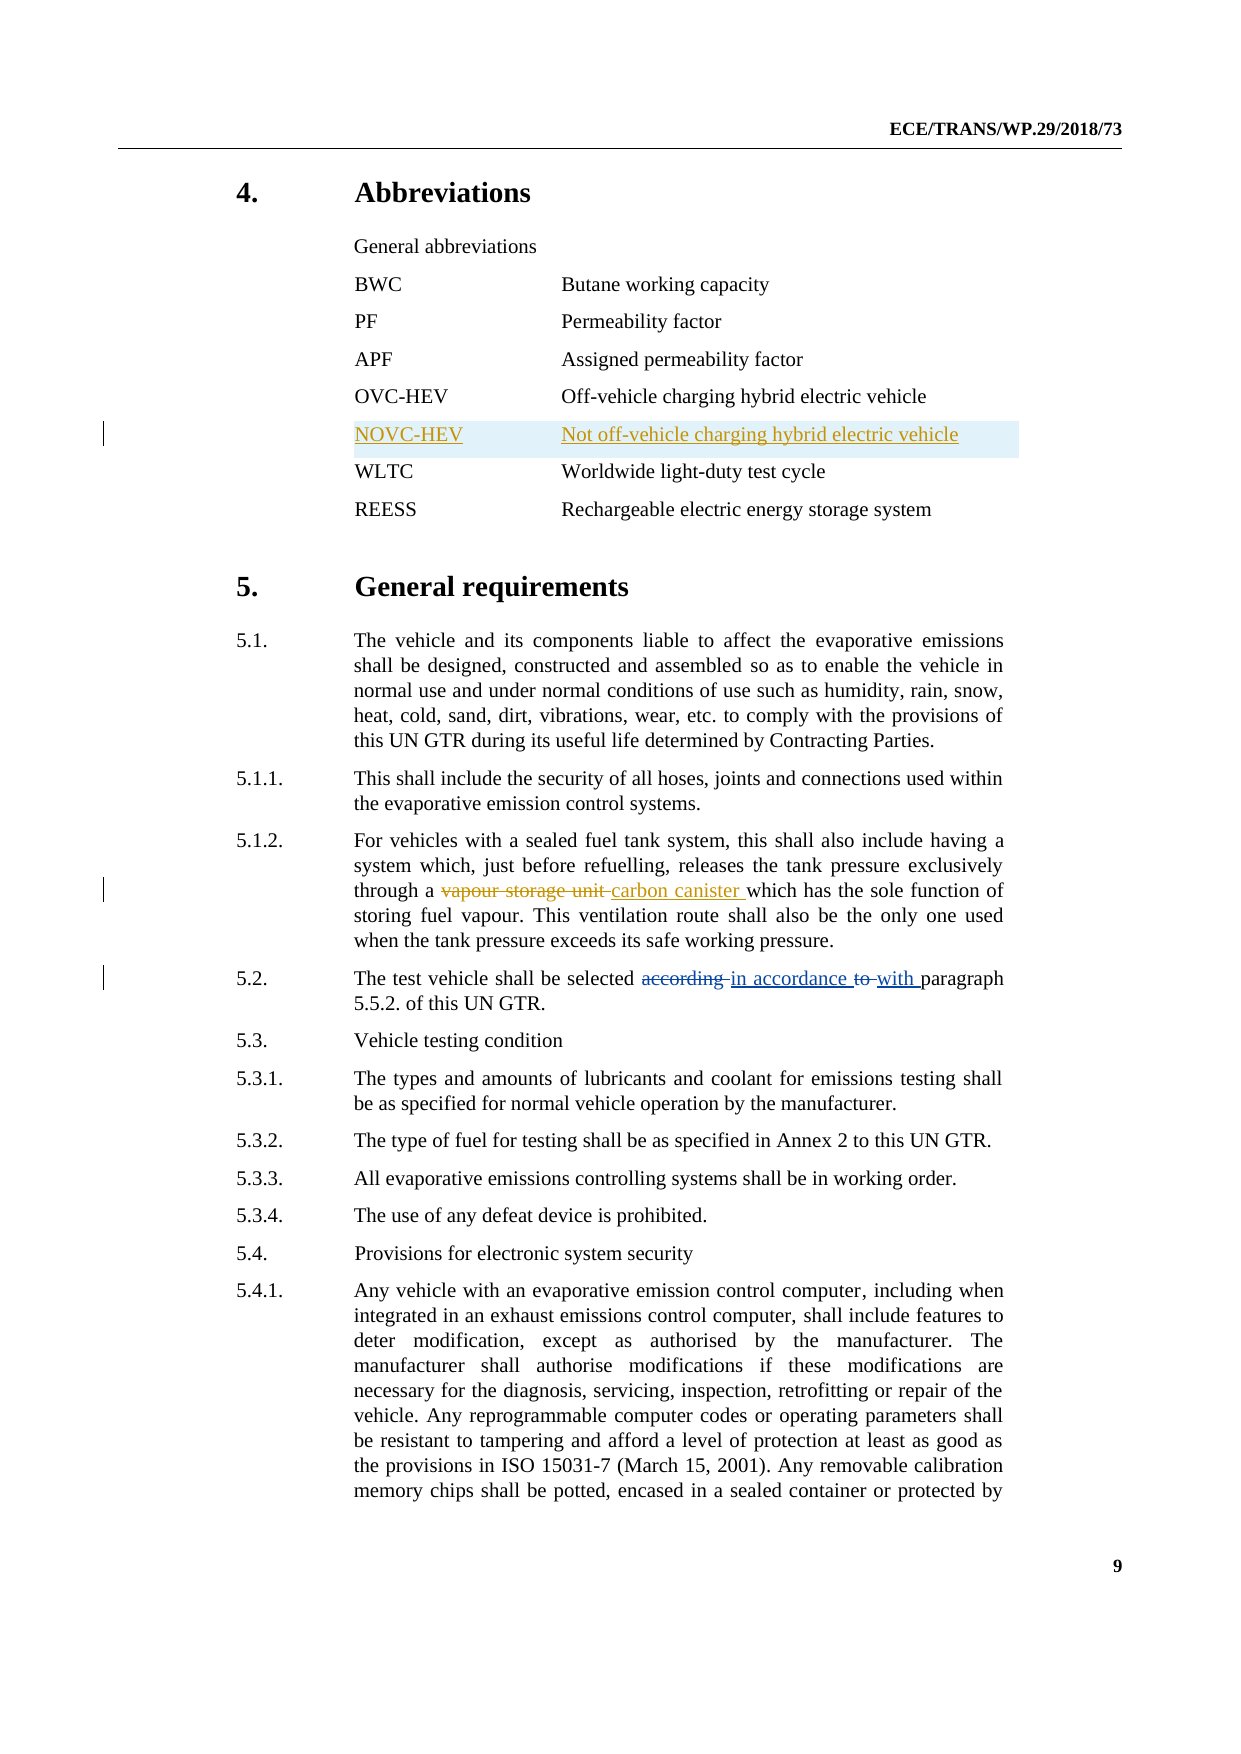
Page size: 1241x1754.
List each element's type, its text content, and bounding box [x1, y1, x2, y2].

table_cell Off-vehicle charging hybrid electric vehicle [532, 384, 1019, 421]
table_header BWC [354, 271, 532, 308]
text 5.3.1. The types and amounts of lubricants and coolant for emissions testing shall be as specified for normal vehicle operation by the manufacturer. [236, 1065, 1004, 1115]
table_header Butane working capacity [532, 271, 1019, 308]
text 5.1.2. For vehicles with a sealed fuel tank system, this shall also include having a system which, just before refuelling, releases the tank pressure exclusively through a which has the sole function of storing fuel vapour. This ventilation route shall also be the only one used when the tank pressure exceeds its safe working pressure. [236, 827, 1004, 952]
table_cell APF [354, 346, 532, 383]
table_cell Worldwide light-duty test cycle [532, 459, 1019, 496]
text 5. General requirements [118, 571, 1004, 602]
text 5.4. Provisions for electronic system security [236, 1240, 1004, 1265]
text 5.1.1. This shall include the security of all hoses, joints and connections used within the evaporative emission control systems. [236, 765, 1004, 815]
text 5.3. Vehicle testing condition [236, 1027, 1004, 1052]
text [236, 1277, 1004, 1502]
text 5.3.2. The type of fuel for testing shall be as specified in Annex 2 to this UN GTR. [236, 1127, 1004, 1152]
table_cell OVC-HEV [354, 384, 532, 421]
text 4. Abbreviations [118, 177, 1004, 208]
table_cell Permeability factor [532, 309, 1019, 346]
table_cell Assigned permeability factor [532, 346, 1019, 383]
text 5.1. The vehicle and its components liable to affect the evaporative emissions shall be designed, constructed and assembled so as to enable the vehicle in normal use and under normal conditions of use such as humidity, rain, snow, heat, cold, sand, dirt, vibrations, wear, etc. to comply with the provisions of this UN GTR during its useful life determined by Contracting Parties. [236, 627, 1004, 752]
text 5.3.3. All evaporative emissions controlling systems shall be in working order. [236, 1165, 1004, 1190]
text 5.3.4. The use of any defeat device is prohibited. [236, 1202, 1004, 1227]
text General abbreviations [236, 233, 1004, 258]
table_cell REESS [354, 496, 532, 533]
text 5.2. The test vehicle shall be selected paragraph 5.5.2. of this UN GTR. [236, 965, 1004, 1015]
table_cell PF [354, 309, 532, 346]
table_cell Rechargeable electric energy storage system [532, 496, 1019, 533]
table_cell WLTC [354, 459, 532, 496]
